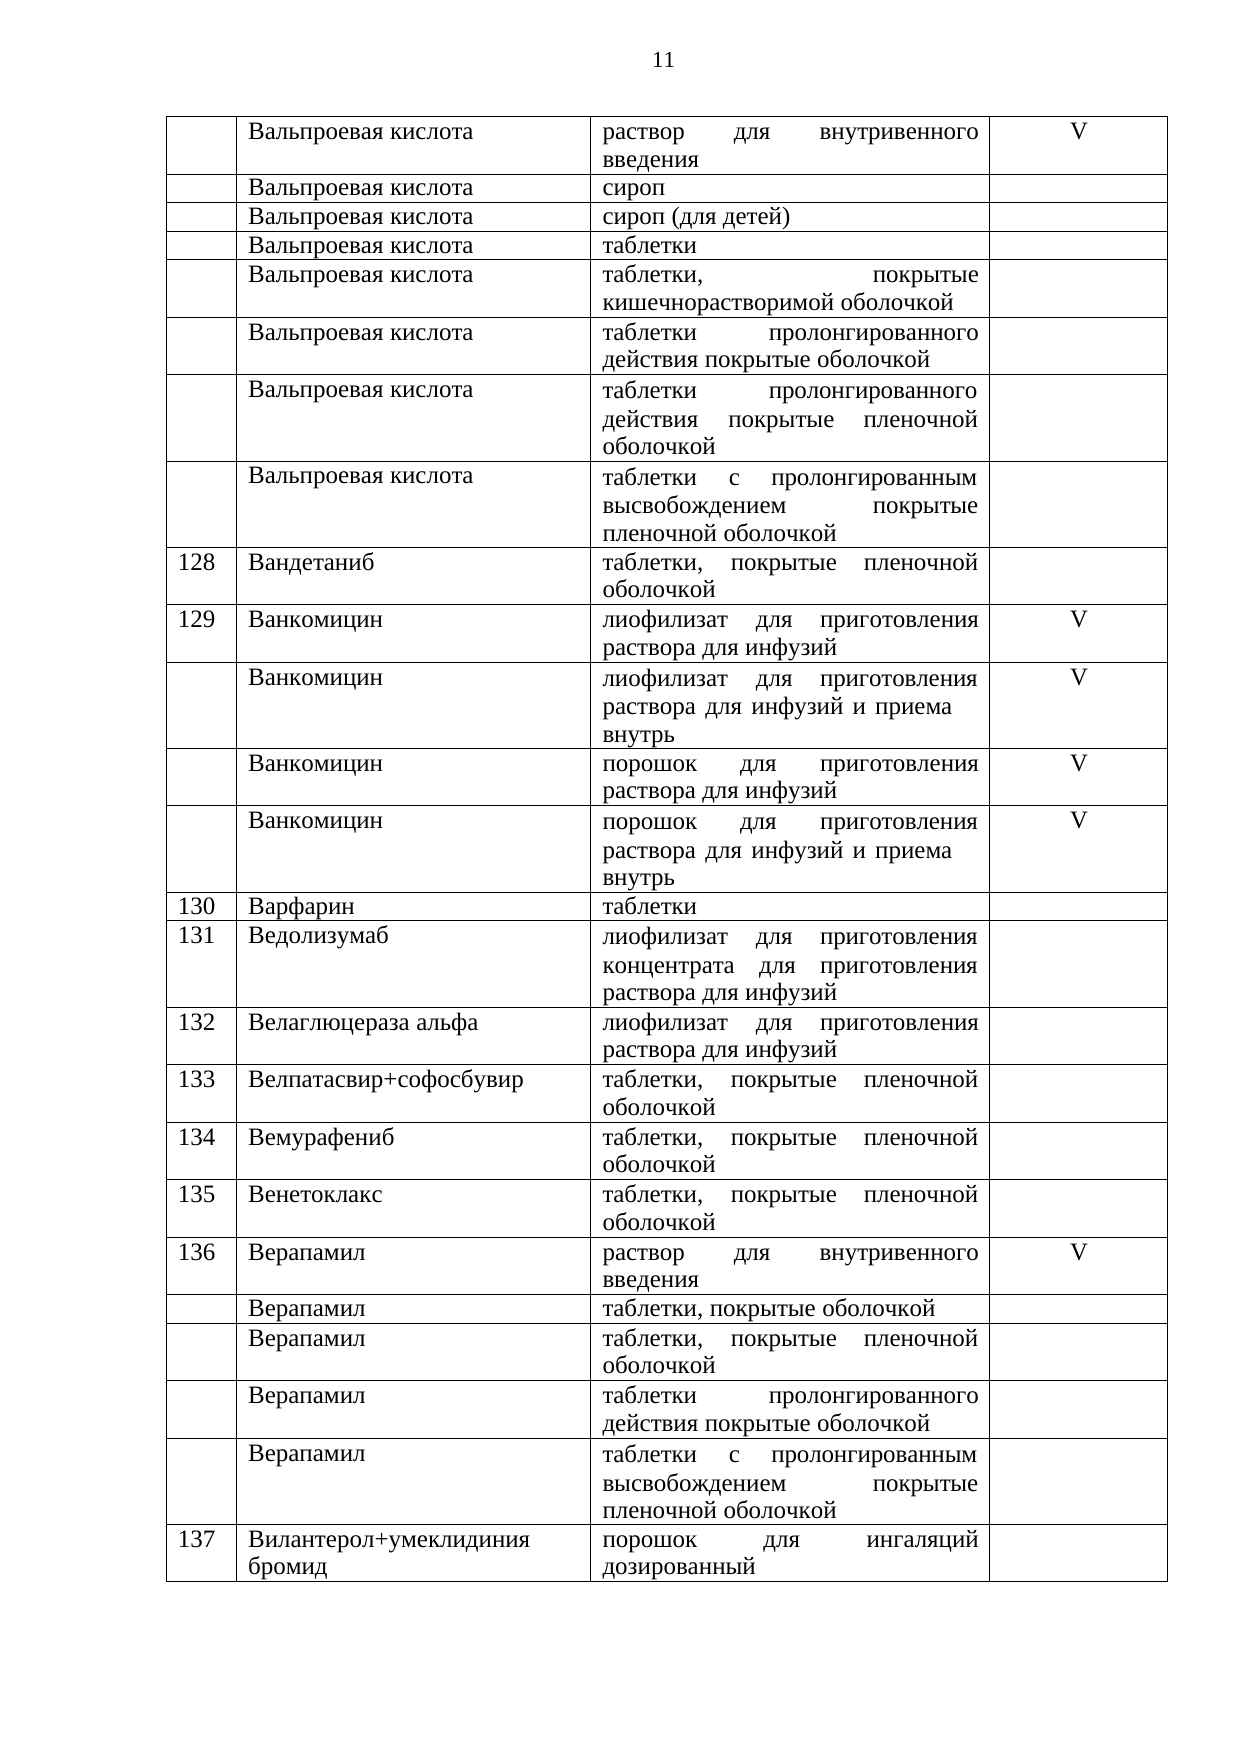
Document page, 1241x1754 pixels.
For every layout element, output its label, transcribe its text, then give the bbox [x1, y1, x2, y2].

table_cell [167, 663, 236, 748]
table_cell Вальпроевая кислота [237, 318, 590, 374]
table_cell таблетки, покрытые пленочной оболочкой [591, 1180, 989, 1237]
table_cell Верапамил [237, 1238, 590, 1294]
table_cell сироп [591, 175, 989, 202]
table_cell таблетки, покрытые пленочной оболочкой [591, 1324, 989, 1380]
table_cell Вальпроевая кислота [237, 260, 590, 317]
table_header Вальпроевая кислота [237, 117, 590, 174]
table_cell [167, 1381, 236, 1438]
table_cell 131 [167, 921, 236, 1007]
table_cell [167, 462, 236, 547]
table_cell таблетки, покрытые пленочной оболочкой [591, 1123, 989, 1179]
table_cell [167, 1439, 236, 1524]
table_cell Ванкомицин [237, 806, 590, 892]
table_cell таблетки [591, 232, 989, 259]
table_cell таблетки с пролонгированным высвобождением покрытые пленочной оболочкой [591, 462, 989, 547]
table_cell [990, 921, 1167, 1007]
table_cell Ведолизумаб [237, 921, 590, 1007]
table_cell [990, 1381, 1167, 1438]
table_cell Вальпроевая кислота [237, 203, 590, 231]
table_cell порошок для приготовления раствора для инфузий и приема внутрь [591, 806, 989, 892]
table_cell Вемурафениб [237, 1123, 590, 1179]
table_cell [990, 175, 1167, 202]
table_cell порошок для приготовления раствора для инфузий [591, 749, 989, 805]
table_cell Велаглюцераза альфа [237, 1008, 590, 1064]
table_cell [990, 1439, 1167, 1524]
table_cell [167, 232, 236, 259]
table_cell [990, 1295, 1167, 1323]
table_cell [990, 203, 1167, 231]
table_cell Венетоклакс [237, 1180, 590, 1237]
table_cell 129 [167, 605, 236, 662]
table_cell [167, 749, 236, 805]
table_cell V [990, 1238, 1167, 1294]
table_cell [167, 260, 236, 317]
table_cell Велпатасвир+софосбувир [237, 1065, 590, 1122]
table_header [167, 117, 236, 174]
table_cell 132 [167, 1008, 236, 1064]
table_cell сироп (для детей) [591, 203, 989, 231]
table_cell таблетки с пролонгированным высвобождением покрытые пленочной оболочкой [591, 1439, 989, 1524]
table_cell лиофилизат для приготовления раствора для инфузий и приема внутрь [591, 663, 989, 748]
table_cell [990, 1324, 1167, 1380]
table_header раствор для внутривенного введения [591, 117, 989, 174]
table_cell таблетки [591, 893, 989, 920]
table_cell Верапамил [237, 1439, 590, 1524]
table_cell V [990, 663, 1167, 748]
table_cell [990, 893, 1167, 920]
table_cell [990, 1065, 1167, 1122]
table_cell [167, 806, 236, 892]
table_cell Ванкомицин [237, 605, 590, 662]
table_cell таблетки пролонгированного действия покрытые пленочной оболочкой [591, 375, 989, 461]
table_cell [167, 375, 236, 461]
table_cell Ванкомицин [237, 663, 590, 748]
table_cell таблетки, покрытые оболочкой [591, 1295, 989, 1323]
table_cell 130 [167, 893, 236, 920]
table_cell [990, 1180, 1167, 1237]
table_cell Вальпроевая кислота [237, 232, 590, 259]
table_cell Вальпроевая кислота [237, 175, 590, 202]
table_cell [167, 1324, 236, 1380]
table_cell [990, 462, 1167, 547]
table_cell порошок для ингаляций дозированный [591, 1525, 989, 1581]
table_cell 134 [167, 1123, 236, 1179]
table_header V [990, 117, 1167, 174]
table_cell [990, 1008, 1167, 1064]
table_cell раствор для внутривенного введения [591, 1238, 989, 1294]
table_cell лиофилизат для приготовления раствора для инфузий [591, 605, 989, 662]
table_cell Верапамил [237, 1324, 590, 1380]
table_cell V [990, 806, 1167, 892]
table_cell Вальпроевая кислота [237, 375, 590, 461]
table_cell [990, 375, 1167, 461]
table_cell [167, 1295, 236, 1323]
table_cell [990, 260, 1167, 317]
table_cell Вилантерол+умеклидиния бромид [237, 1525, 590, 1581]
table_cell лиофилизат для приготовления концентрата для приготовления раствора для инфузий [591, 921, 989, 1007]
table_cell Вальпроевая кислота [237, 462, 590, 547]
table_cell таблетки, покрытые пленочной оболочкой [591, 1065, 989, 1122]
table_cell V [990, 605, 1167, 662]
table_cell V [990, 749, 1167, 805]
table_cell 137 [167, 1525, 236, 1581]
table_cell [990, 1123, 1167, 1179]
table_cell [990, 1525, 1167, 1581]
table_cell таблетки, покрытые кишечнорастворимой оболочкой [591, 260, 989, 317]
table_cell [167, 203, 236, 231]
table_cell Вандетаниб [237, 548, 590, 604]
table_cell лиофилизат для приготовления раствора для инфузий [591, 1008, 989, 1064]
table_cell таблетки пролонгированного действия покрытые оболочкой [591, 1381, 989, 1438]
table_cell Ванкомицин [237, 749, 590, 805]
table_cell 133 [167, 1065, 236, 1122]
table_cell таблетки, покрытые пленочной оболочкой [591, 548, 989, 604]
table_cell таблетки пролонгированного действия покрытые оболочкой [591, 318, 989, 374]
table_cell Верапамил [237, 1381, 590, 1438]
table_cell Верапамил [237, 1295, 590, 1323]
table_cell [167, 318, 236, 374]
table_cell 128 [167, 548, 236, 604]
table_cell [990, 318, 1167, 374]
table_cell [167, 175, 236, 202]
table_cell 135 [167, 1180, 236, 1237]
table_cell Варфарин [237, 893, 590, 920]
table_cell [990, 232, 1167, 259]
table_cell [990, 548, 1167, 604]
table_cell 136 [167, 1238, 236, 1294]
